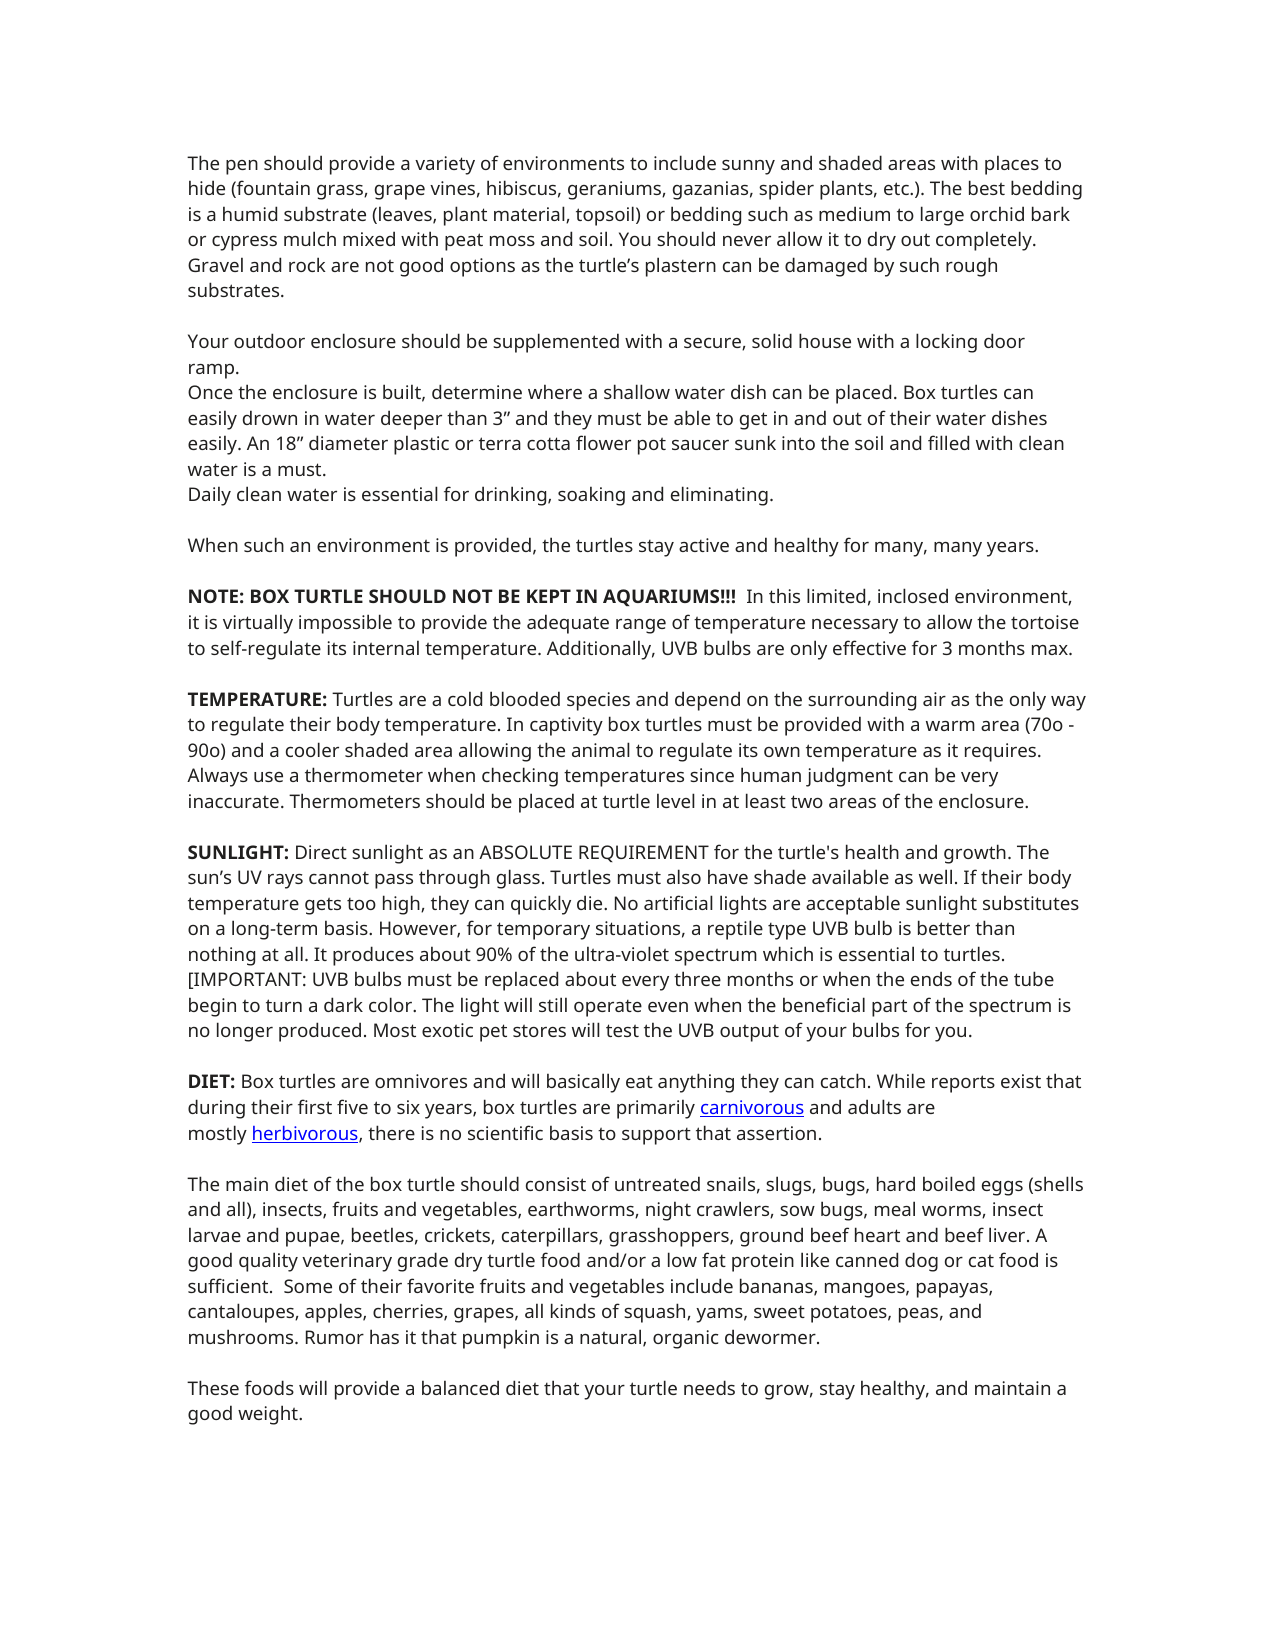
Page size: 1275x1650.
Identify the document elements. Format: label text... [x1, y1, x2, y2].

text The pen should provide a variety of environments to include sunny and shaded areas with places to hide (fountain grass, grape vines, hibiscus, geraniums, gazanias, spider plants, etc.). The best bedding is a humid substrate (leaves, plant material, topsoil) or bedding such as medium to large orchid bark or cypress mulch mixed with peat moss and soil. You should never allow it to dry out completely. Gravel and rock are not good options as the turtle’s plastern can be damaged by such rough substrates. [187, 150, 1087, 303]
text When such an environment is provided, the turtles stay active and healthy for many, many years. [187, 533, 1087, 558]
text The main diet of the box turtle should consist of untreated snails, slugs, bugs, hard boiled eggs (shells and all), insects, fruits and vegetables, earthworms, night crawlers, sow bugs, meal worms, insect larvae and pupae, beetles, crickets, caterpillars, grasshoppers, ground beef heart and beef liver. A good quality veterinary grade dry turtle food and/or a low fat protein like canned dog or cat food is sufficient. Some of their favorite fruits and vegetables include bananas, mangoes, papayas, cantaloupes, apples, cherries, grapes, all kinds of squash, yams, sweet potatoes, peas, and mushrooms. Rumor has it that pumpkin is a natural, organic dewormer. [187, 1171, 1087, 1349]
text Once the enclosure is built, determine where a shallow water dish can be placed. Box turtles can easily drown in water deeper than 3” and they must be able to get in and out of their water dishes easily. An 18” diameter plastic or terra cotta flower pot saucer sunk into the soil and filled with clean water is a must. [187, 380, 1087, 482]
text DIET: Box turtles are omnivores and will basically eat anything they can catch. While reports exist that during their first five to six years, box turtles are primarily carnivorous and adults are mostly herbivorous, there is no scientific basis to support that assertion. [187, 1069, 1087, 1145]
text TEMPERATURE: Turtles are a cold blooded species and depend on the surrounding air as the only way to regulate their body temperature. In captivity box turtles must be provided with a warm area (70o - 90o) and a cooler shaded area allowing the animal to regulate its own temperature as it requires. Always use a thermometer when checking temperatures since human judgment can be very inaccurate. Thermometers should be placed at turtle level in at least two areas of the enclosure. [187, 686, 1087, 813]
text Daily clean water is essential for drinking, soaking and eliminating. [187, 482, 1087, 507]
text NOTE: BOX TURTLE SHOULD NOT BE KEPT IN AQUARIUMS!!! In this limited, inclosed environment, it is virtually impossible to provide the adequate range of temperature necessary to allow the tortoise to self-regulate its internal temperature. Additionally, UVB bulbs are only effective for 3 months max. [187, 584, 1087, 660]
text SUNLIGHT: Direct sunlight as an ABSOLUTE REQUIREMENT for the turtle's health and growth. The sun’s UV rays cannot pass through glass. Turtles must also have shade available as well. If their body temperature gets too high, they can quickly die. No artificial lights are acceptable sunlight substitutes on a long-term basis. However, for temporary situations, a reptile type UVB bulb is better than nothing at all. It produces about 90% of the ultra-violet spectrum which is essential to turtles. [IMPORTANT: UVB bulbs must be replaced about every three months or when the ends of the tube begin to turn a dark color. The light will still operate even when the beneficial part of the spectrum is no longer produced. Most exotic pet stores will test the UVB output of your bulbs for you. [187, 839, 1087, 1043]
text Your outdoor enclosure should be supplemented with a secure, solid house with a locking door ramp. [187, 329, 1087, 380]
text These foods will provide a balanced diet that your turtle needs to grow, stay healthy, and maintain a good weight. [187, 1375, 1087, 1426]
